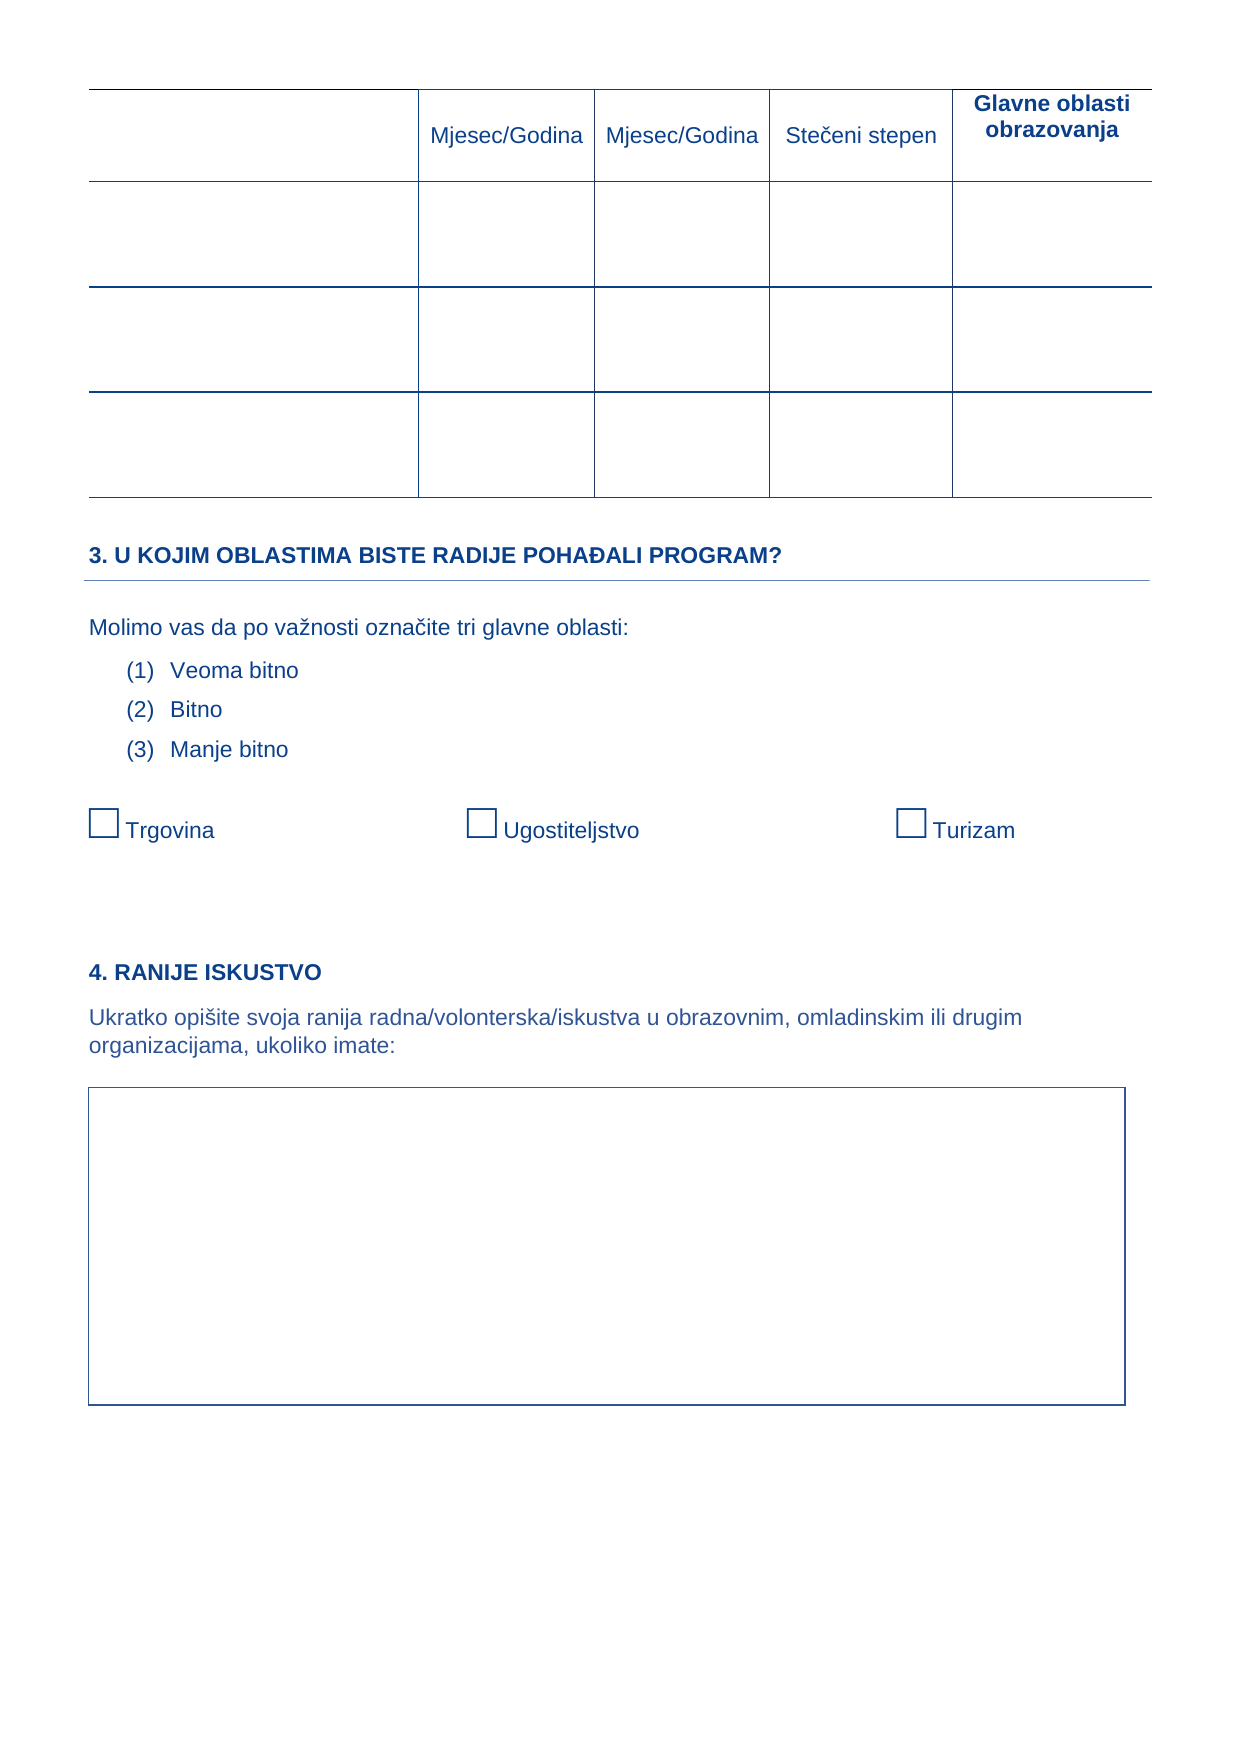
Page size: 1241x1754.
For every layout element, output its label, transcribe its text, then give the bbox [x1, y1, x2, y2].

text Molimo vas da po važnosti označite tri glavne oblasti: [89, 614, 1152, 640]
list Veoma bitno [126, 657, 1152, 683]
table_cell [419, 393, 594, 497]
text Ukratko opišite svoja ranija radna/volonterska/iskustva u obrazovnim, omladinskim ili drugim organizacijama, ukoliko imate: [89, 1004, 1152, 1058]
table_cell Mjesec/Godina [419, 90, 594, 181]
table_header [89, 90, 418, 181]
text □ Trgovina □ Ugostiteljstvo □ Turizam [89, 792, 1152, 849]
table_cell [770, 393, 952, 497]
table_cell [595, 288, 769, 391]
table_cell [89, 182, 418, 286]
table_cell [419, 288, 594, 391]
table_cell [595, 393, 769, 497]
table_cell [953, 393, 1152, 497]
list Bitno [126, 696, 1152, 722]
table_cell [953, 288, 1152, 391]
text 4. RANIJE ISKUSTVO [89, 959, 1152, 985]
table_cell Mjesec/Godina [595, 90, 769, 181]
table_cell [419, 182, 594, 286]
table_cell [770, 182, 952, 286]
table_cell [953, 182, 1152, 286]
table_cell [89, 288, 418, 391]
table_cell Stečeni stepen [770, 90, 952, 181]
table_cell [595, 182, 769, 286]
table_cell [89, 393, 418, 497]
text 3. U KOJIM OBLASTIMA BISTE RADIJE POHAĐALI PROGRAM? [89, 542, 1152, 568]
list Manje bitno [126, 736, 1152, 762]
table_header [953, 90, 1152, 181]
table_cell [770, 288, 952, 391]
